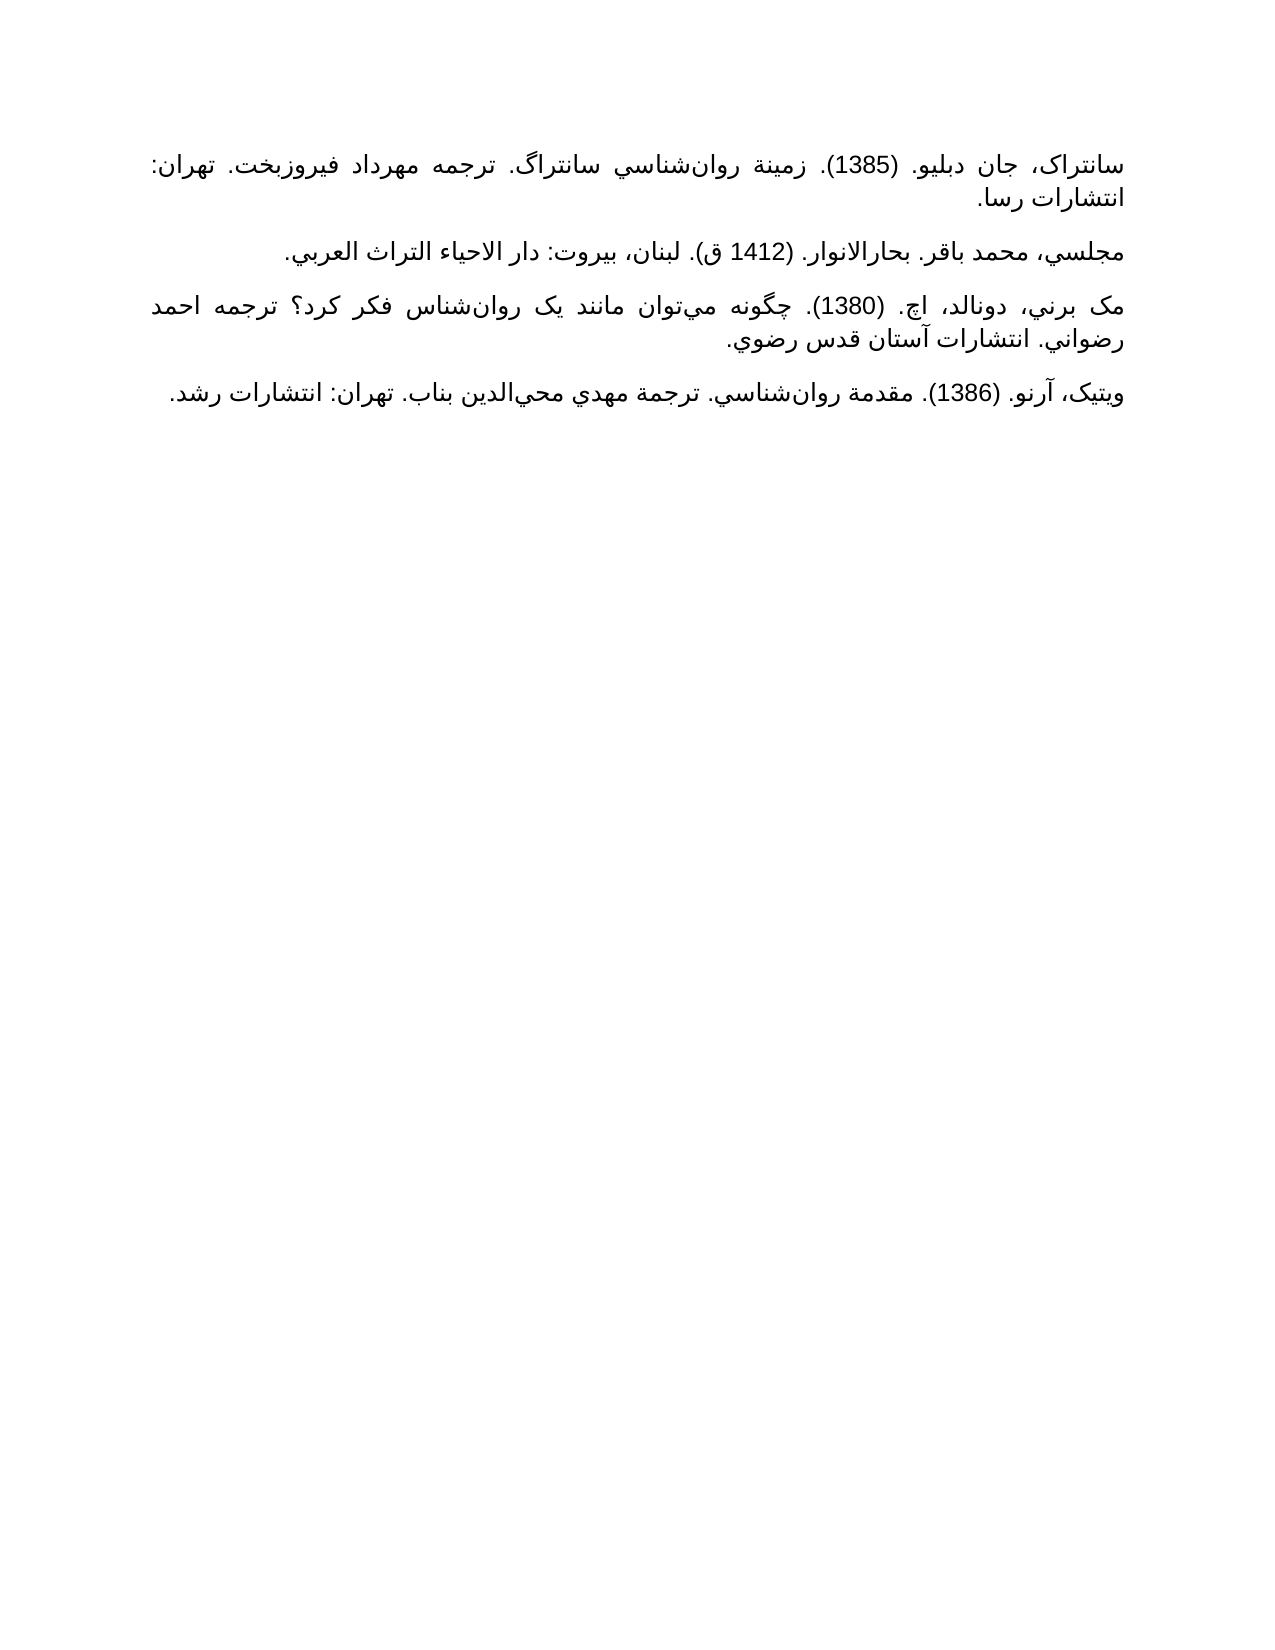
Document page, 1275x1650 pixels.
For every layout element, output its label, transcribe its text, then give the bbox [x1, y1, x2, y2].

text مجلسي، محمد باقر. بحارالانوار. (1412 ق). لبنان، بيروت: دار الاحياء التراث العربي. [150, 237, 1125, 266]
text ويتيک، آرنو. (1386). مقدمة روان‌شناسي. ترجمة مهدي محي‌الدين بناب. تهران: انتشارات رشد. [150, 378, 1125, 406]
text مک برني، دونالد، اچ. (1380). چگونه مي‌توان مانند يک روان‌شناس فکر کرد؟ ترجمه احمد رضواني.‌ انتشارات آستان قدس رضوي. [150, 291, 1125, 352]
text سانتراک، جان دبليو. (1385). زمينة‌ روان‌شناسي سانتراگ.‌ ترجمه مهرداد فيروزبخت. تهران: انتشارات رسا. [150, 150, 1125, 212]
